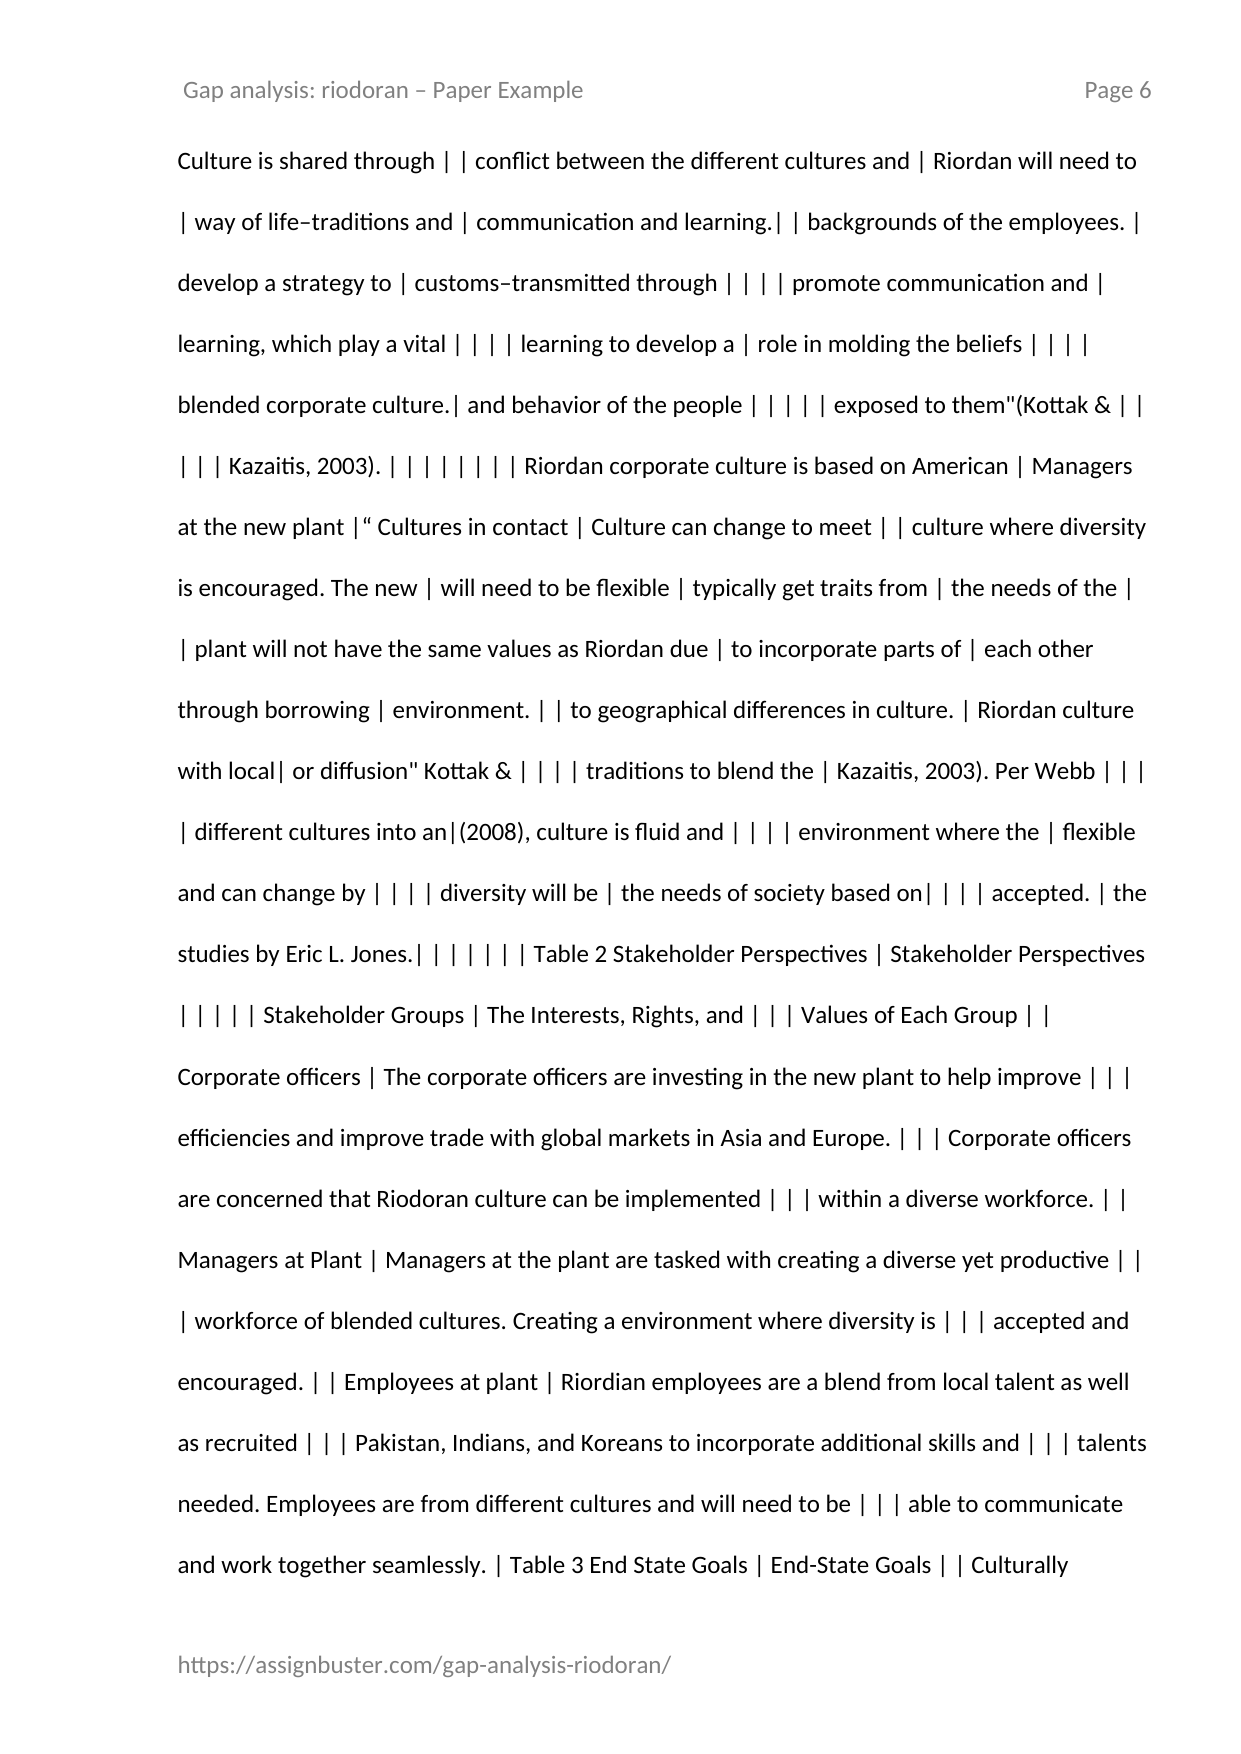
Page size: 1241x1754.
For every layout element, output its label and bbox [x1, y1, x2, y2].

text [177, 145, 1152, 1579]
